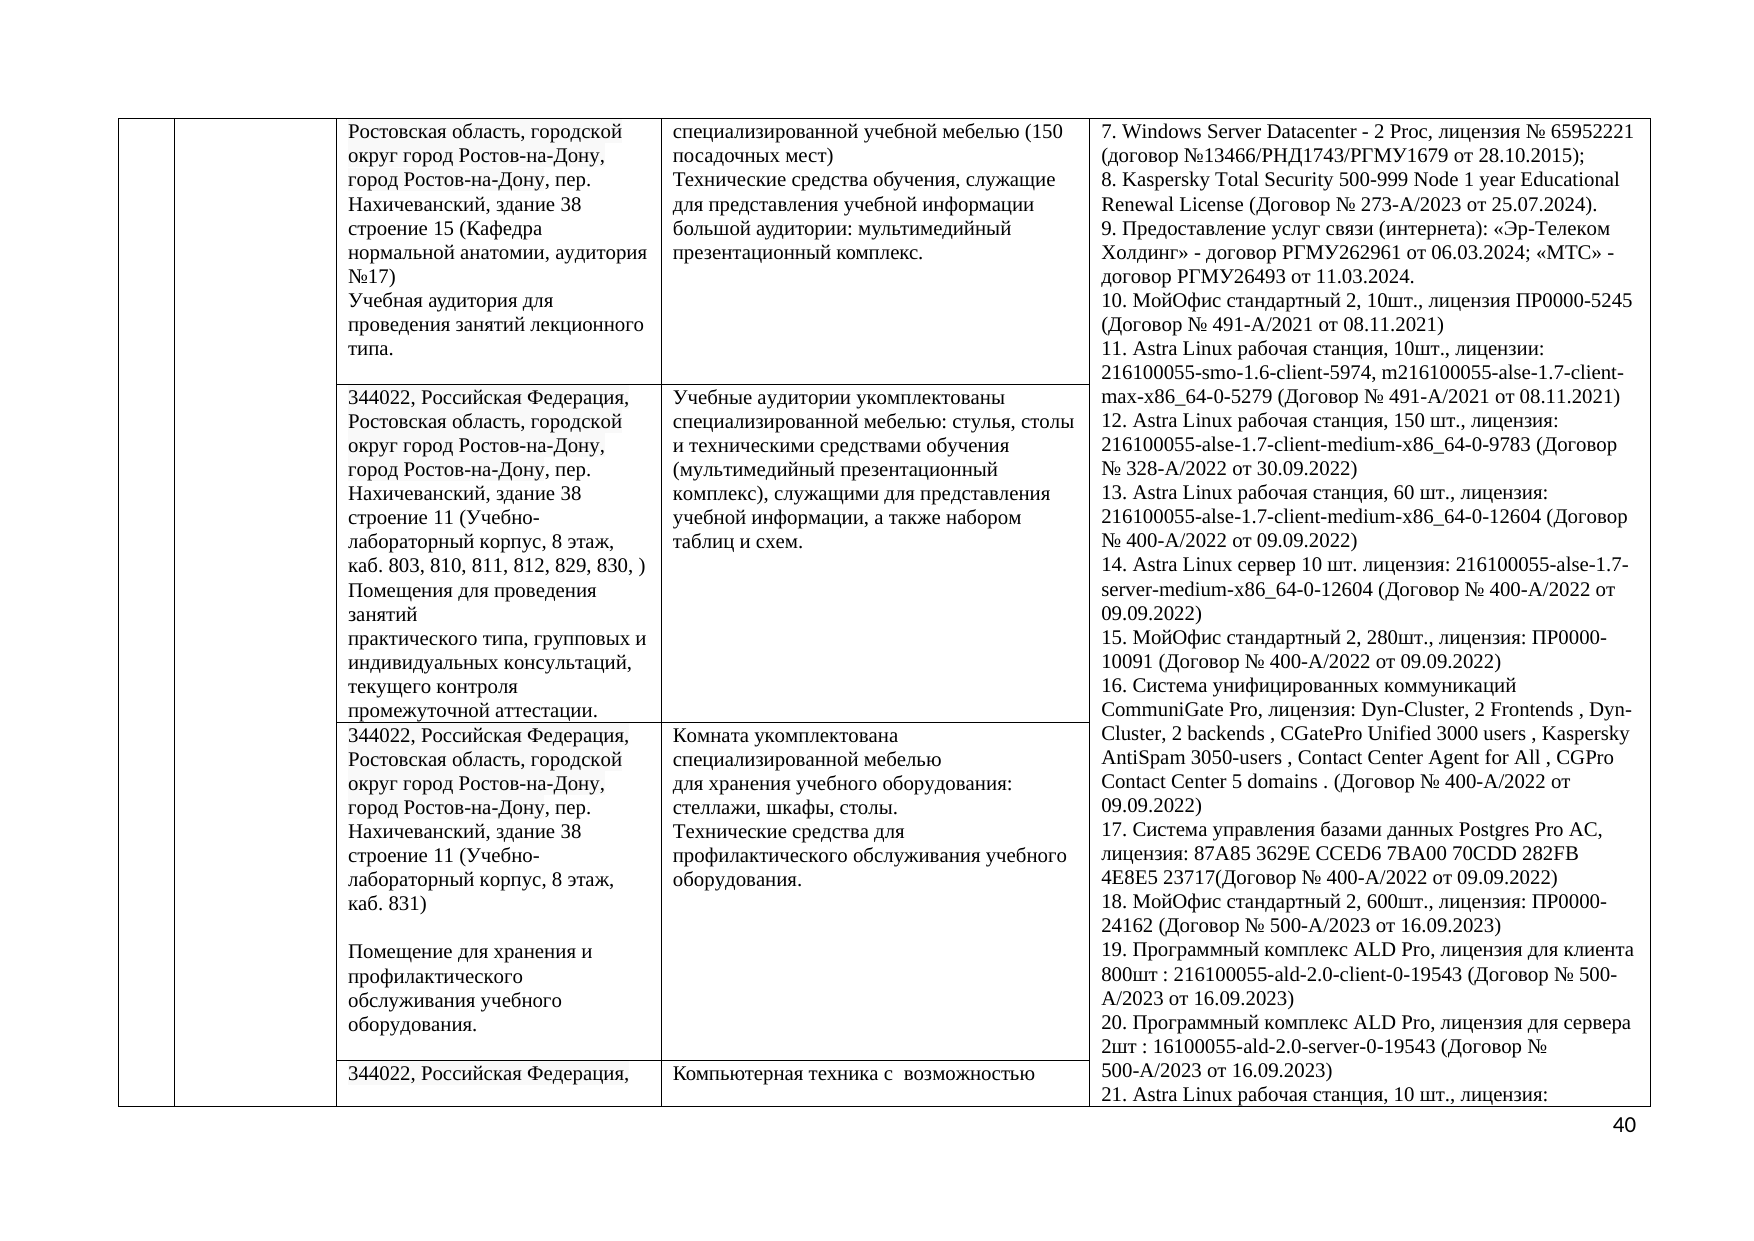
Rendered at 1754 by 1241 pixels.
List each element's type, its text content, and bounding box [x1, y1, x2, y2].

table_cell Учебные аудитории укомплектованы специализированной мебелью: стулья, столы и техническими средствами обучения (мультимедийный презентационный комплекс), служащими для представления учебной информации, а также набором таблиц и схем. [662, 385, 1089, 722]
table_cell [337, 1061, 661, 1106]
table_cell 344022, Российская Федерация, Ростовская область, городской округ город Ростов-на-Дону, город Ростов-на-Дону, пер. Нахичеванский, здание 38 строение 11 (Учебно-лабораторный корпус, 8 этаж, каб. 831) Помещение для хранения и профилактического обслуживания учебного оборудования. [337, 723, 661, 1060]
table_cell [662, 119, 1089, 384]
table_cell Комната укомплектована специализированной мебелью для хранения учебного оборудования: стеллажи, шкафы, столы. Технические средства для профилактического обслуживания учебного оборудования. [662, 723, 1089, 1060]
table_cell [337, 119, 661, 384]
table_cell 344022, Российская Федерация, Ростовская область, городской округ город Ростов-на-Дону, город Ростов-на-Дону, пер. Нахичеванский, здание 38 строение 11 (Учебно-лабораторный корпус, 8 этаж, каб. 803, 810, 811, 812, 829, 830, ) Помещения для проведения занятий практического типа, групповых и индивидуальных консультаций, текущего контроля промежуточной аттестации. [337, 385, 661, 722]
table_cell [662, 1061, 1089, 1106]
